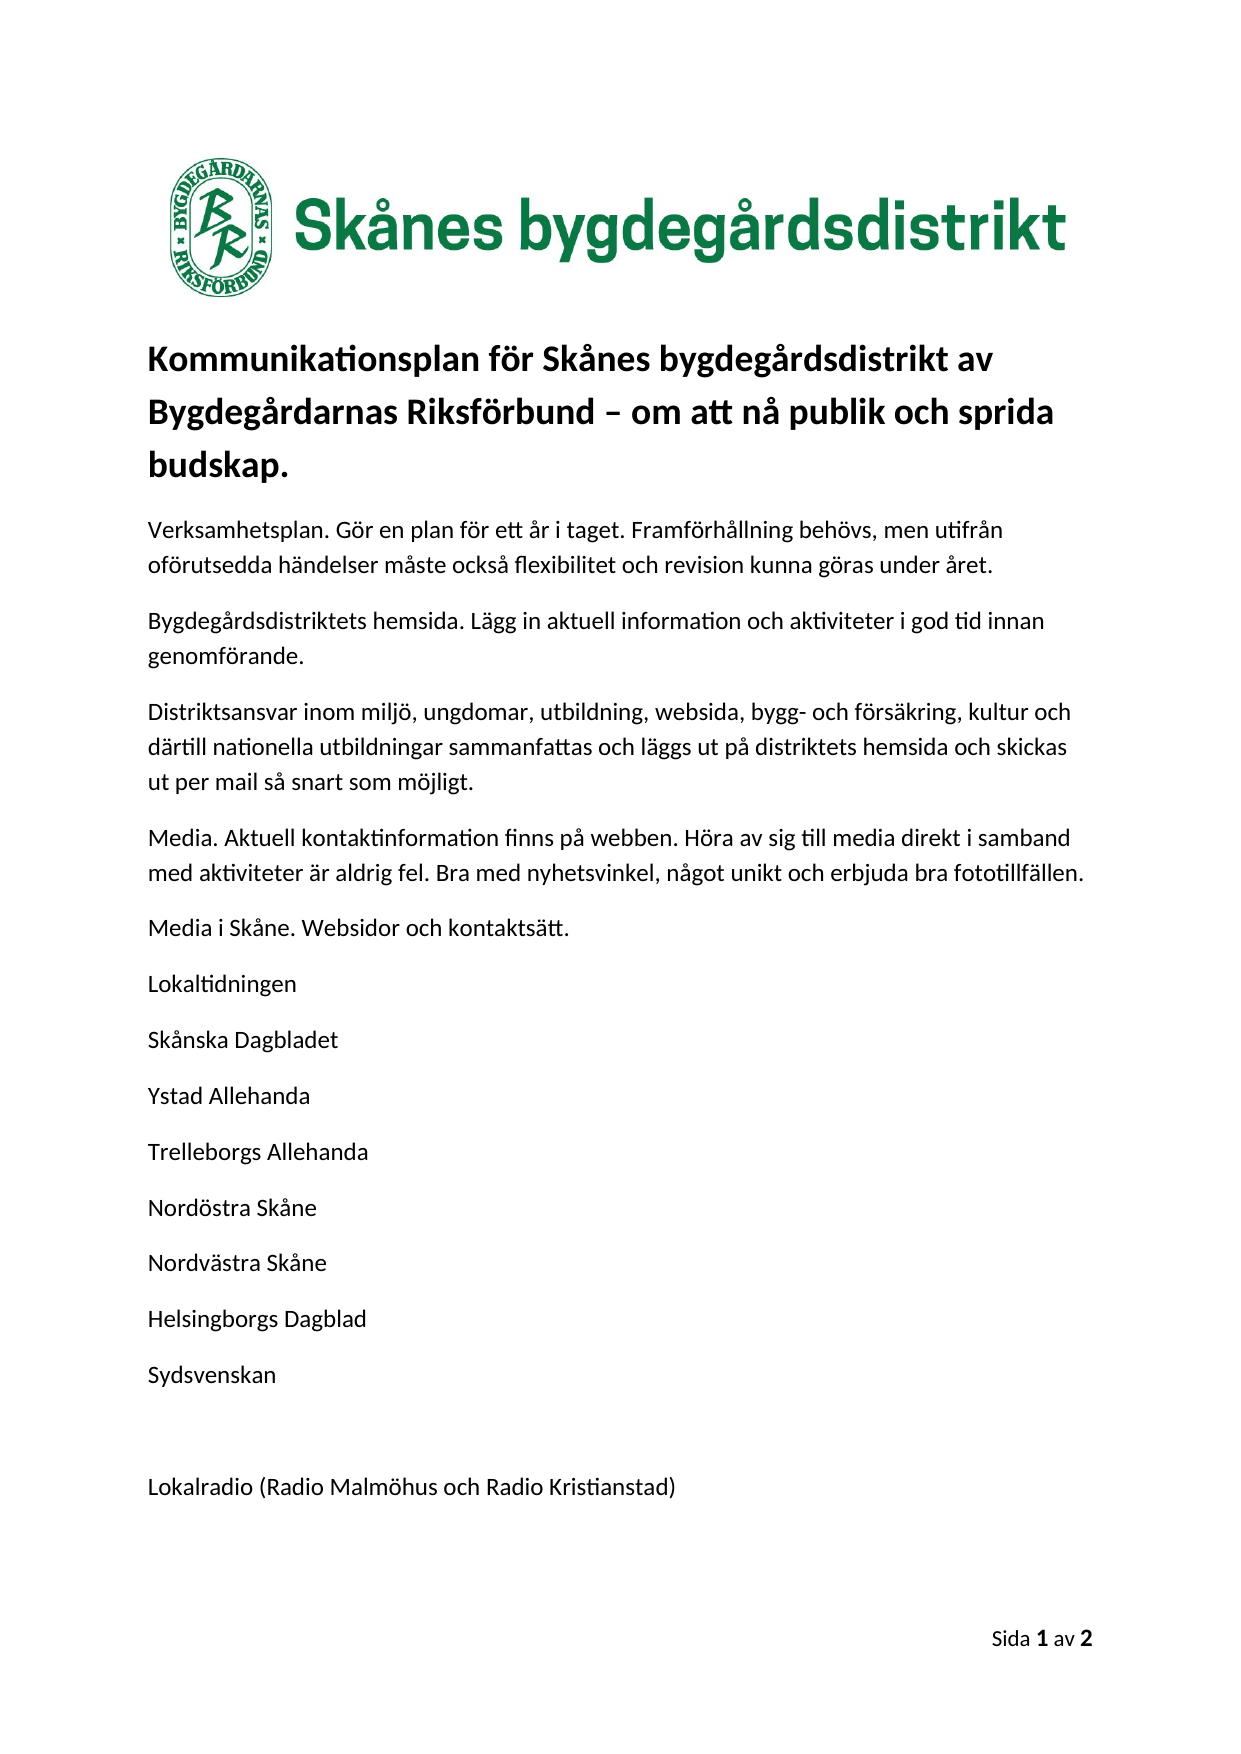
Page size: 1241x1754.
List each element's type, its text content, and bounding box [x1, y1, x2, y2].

text Media. Aktuell kontaktinformation finns på webben. Höra av sig till media direkt i samband med aktiviteter är aldrig fel. Bra med nyhetsvinkel, något unikt och erbjuda bra fototillfällen. [148, 822, 1093, 887]
picture [147, 147, 1093, 311]
text Lokaltidningen [148, 968, 1093, 999]
text Lokalradio (Radio Malmöhus och Radio Kristianstad) [148, 1471, 1093, 1501]
text Trelleborgs Allehanda [148, 1136, 1093, 1166]
text Nordöstra Skåne [148, 1192, 1093, 1222]
text Distriktsansvar inom miljö, ungdomar, utbildning, websida, bygg- och försäkring, kultur och därtill nationella utbildningar sammanfattas och läggs ut på distriktets hemsida och skickas ut per mail så snart som möjligt. [148, 696, 1093, 796]
text Sydsvenskan [148, 1359, 1093, 1390]
text Verksamhetsplan. Gör en plan för ett år i taget. Framförhållning behövs, men utifrån oförutsedda händelser måste också flexibilitet och revision kunna göras under året. [148, 514, 1093, 580]
text Ystad Allehanda [148, 1080, 1093, 1111]
text Bygdegårdsdistriktets hemsida. Lägg in aktuell information och aktiviteter i god tid innan genomförande. [148, 605, 1093, 671]
text Media i Skåne. Websidor och kontaktsätt. [148, 912, 1093, 943]
text Nordvästra Skåne [148, 1247, 1093, 1278]
text Skånska Dagbladet [148, 1024, 1093, 1055]
text Helsingborgs Dagblad [148, 1303, 1093, 1334]
text Kommunikationsplan för Skånes bygdegårdsdistrikt av Bygdegårdarnas Riksförbund – om att nå publik och sprida budskap. [148, 335, 1093, 486]
